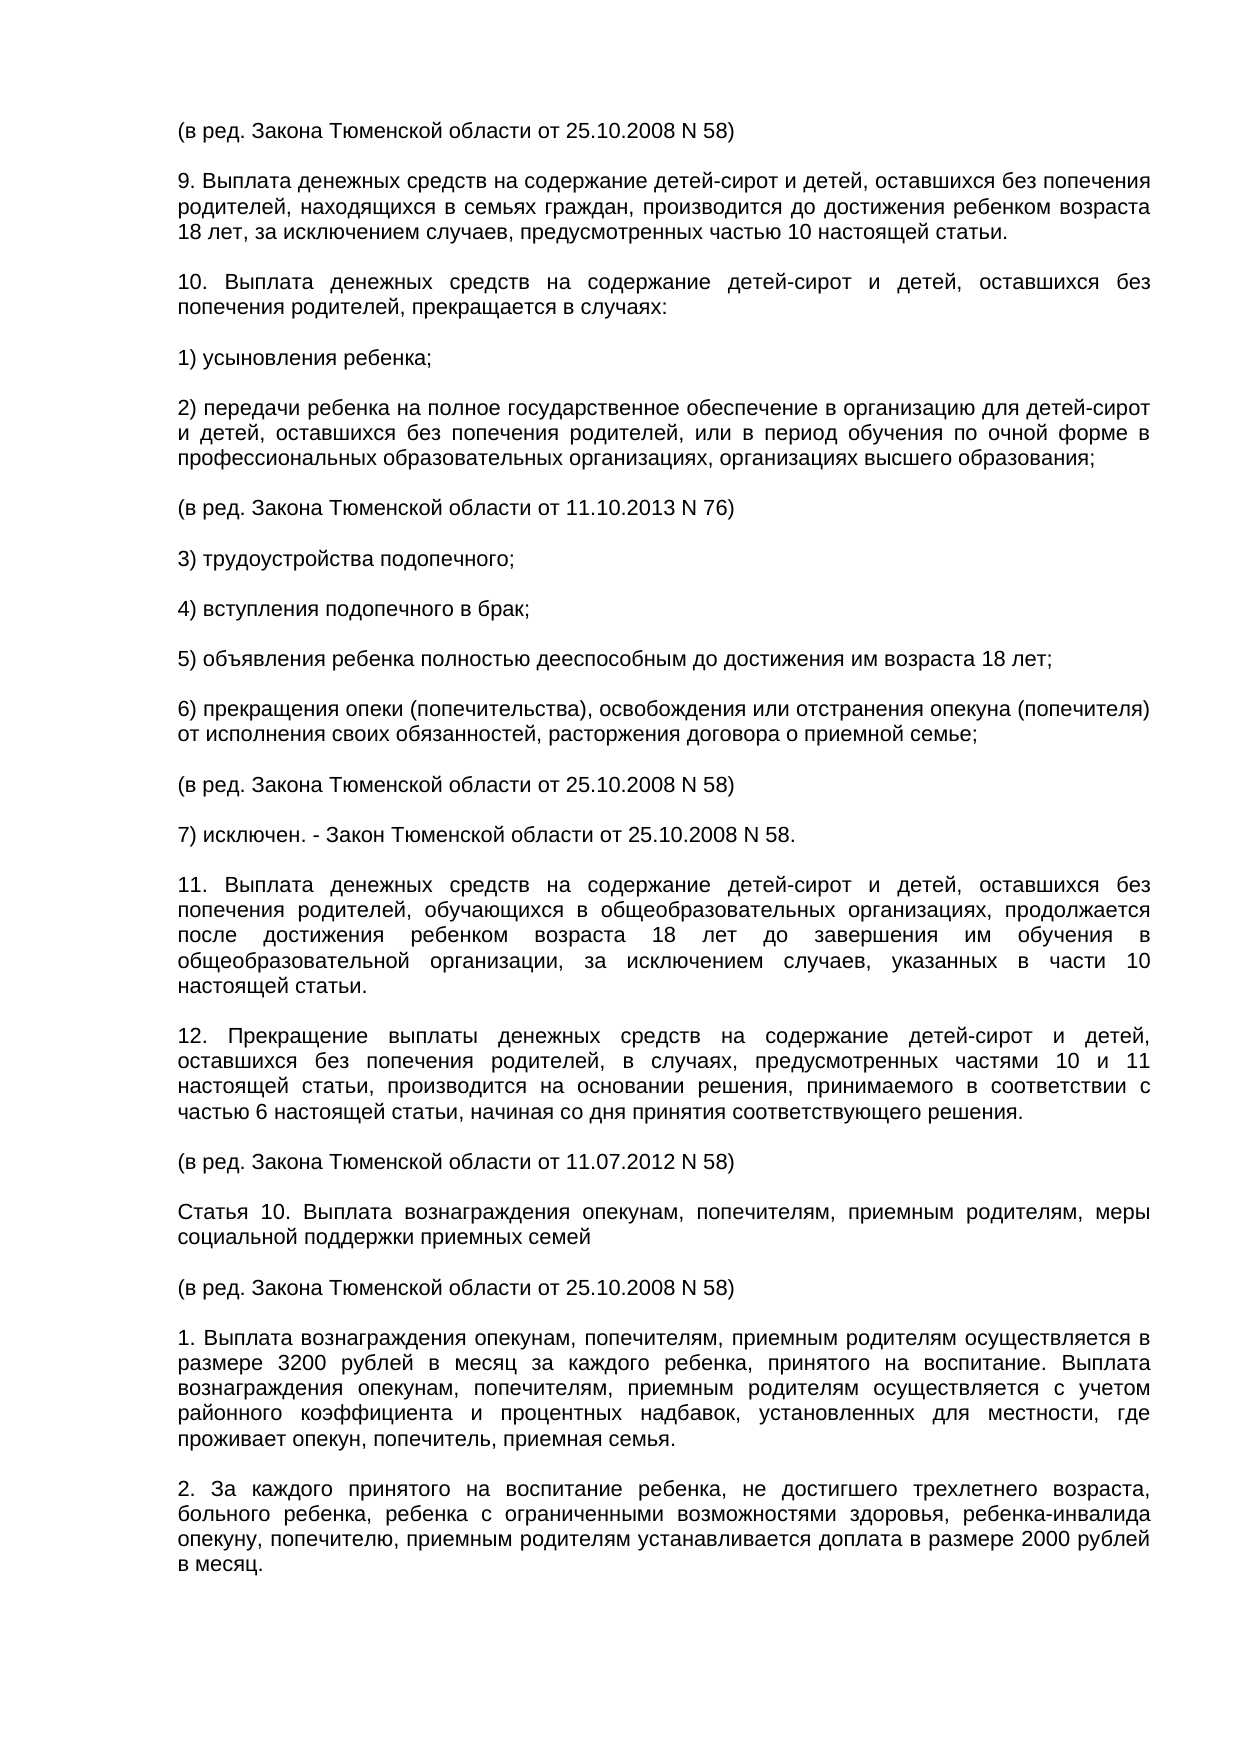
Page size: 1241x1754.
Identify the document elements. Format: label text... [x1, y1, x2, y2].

text 3) трудоустройства подопечного; [177, 545, 1152, 571]
text 12. Прекращение выплаты денежных средств на содержание детей-сирот и детей, оставшихся без попечения родителей, в случаях, предусмотренных частями 10 и 11 настоящей статьи, производится на основании решения, принимаемого в соответствии с частью 6 настоящей статьи, начиная со дня принятия соответствующего решения. [177, 1023, 1152, 1124]
text Статья 10. Выплата вознаграждения опекунам, попечителям, приемным родителям, меры социальной поддержки приемных семей [177, 1199, 1152, 1249]
text 2. За каждого принятого на воспитание ребенка, не достигшего трехлетнего возраста, больного ребенка, ребенка с ограниченными возможностями здоровья, ребенка-инвалида опекуну, попечителю, приемным родителям устанавливается доплата в размере 2000 рублей в месяц. [177, 1476, 1152, 1576]
text 1. Выплата вознаграждения опекунам, попечителям, приемным родителям осуществляется в размере 3200 рублей в месяц за каждого ребенка, принятого на воспитание. Выплата вознаграждения опекунам, попечителям, приемным родителям осуществляется с учетом районного коэффициента и процентных надбавок, установленных для местности, где проживает опекун, попечитель, приемная семья. [177, 1324, 1152, 1451]
text (в ред. Закона Тюменской области от 11.10.2013 N 76) [177, 495, 1152, 520]
text 6) прекращения опеки (попечительства), освобождения или отстранения опекуна (попечителя) от исполнения своих обязанностей, расторжения договора о приемной семье; [177, 696, 1152, 746]
text (в ред. Закона Тюменской области от 25.10.2008 N 58) [177, 771, 1152, 797]
text (в ред. Закона Тюменской области от 11.07.2012 N 58) [177, 1149, 1152, 1174]
text 10. Выплата денежных средств на содержание детей-сирот и детей, оставшихся без попечения родителей, прекращается в случаях: [177, 269, 1152, 319]
text 4) вступления подопечного в брак; [177, 596, 1152, 621]
text (в ред. Закона Тюменской области от 25.10.2008 N 58) [177, 118, 1152, 143]
text 9. Выплата денежных средств на содержание детей-сирот и детей, оставшихся без попечения родителей, находящихся в семьях граждан, производится до достижения ребенком возраста 18 лет, за исключением случаев, предусмотренных частью 10 настоящей статьи. [177, 168, 1152, 244]
text 5) объявления ребенка полностью дееспособным до достижения им возраста 18 лет; [177, 646, 1152, 671]
text 7) исключен. - Закон Тюменской области от 25.10.2008 N 58. [177, 822, 1152, 847]
text 1) усыновления ребенка; [177, 344, 1152, 369]
text (в ред. Закона Тюменской области от 25.10.2008 N 58) [177, 1274, 1152, 1299]
text 11. Выплата денежных средств на содержание детей-сирот и детей, оставшихся без попечения родителей, обучающихся в общеобразовательных организациях, продолжается после достижения ребенком возраста 18 лет до завершения им обучения в общеобразовательной организации, за исключением случаев, указанных в части 10 настоящей статьи. [177, 872, 1152, 998]
text 2) передачи ребенка на полное государственное обеспечение в организацию для детей-сирот и детей, оставшихся без попечения родителей, или в период обучения по очной форме в профессиональных образовательных организациях, организациях высшего образования; [177, 394, 1152, 470]
